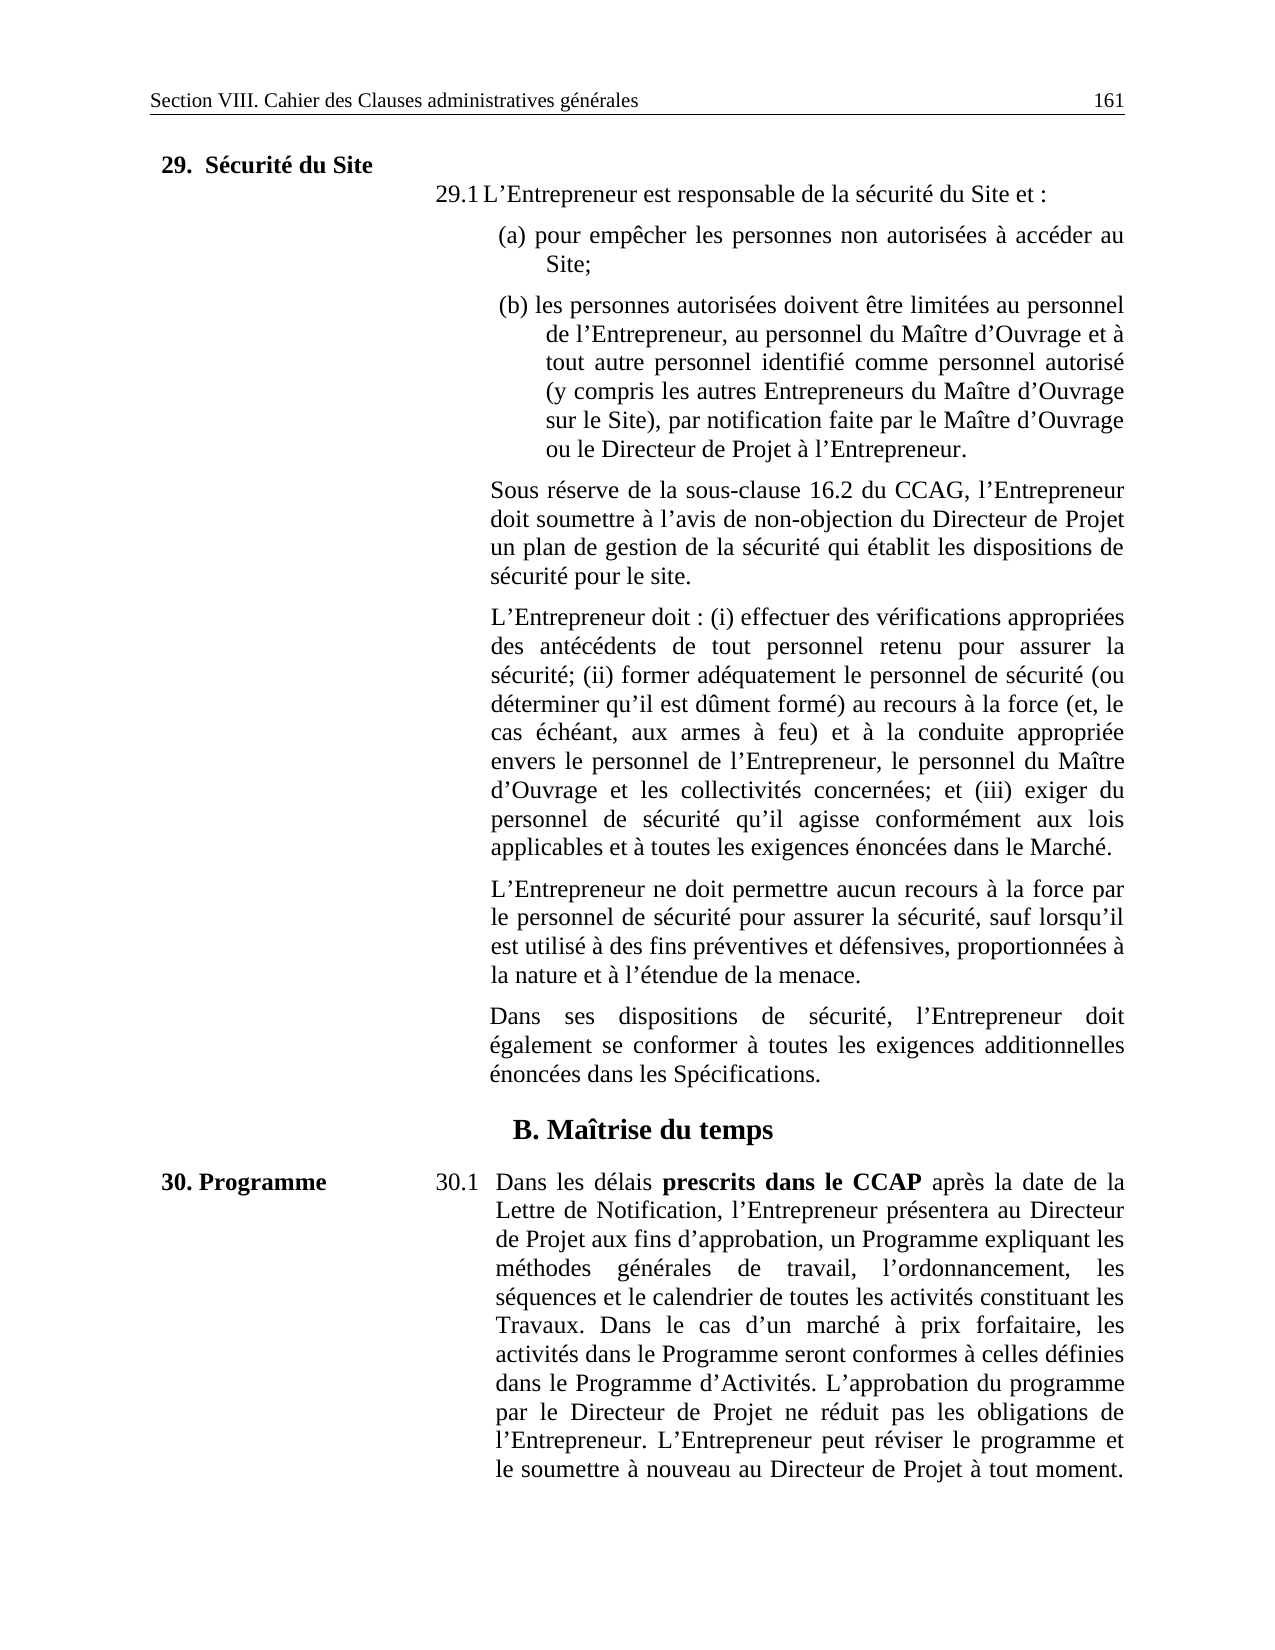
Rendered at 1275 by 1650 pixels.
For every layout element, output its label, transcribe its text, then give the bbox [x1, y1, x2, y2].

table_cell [424, 1167, 1136, 1483]
table_cell 29.1 L’Entrepreneur est responsable de la sécurité du Site et : (a) pour empêcher les personnes non autorisées à accéder au Site; (b) les personnes autorisées doivent être limitées au personnel de l’Entrepreneur, au personnel du Maître d’Ouvrage et à tout autre personnel identifié comme personnel autorisé (y compris les autres Entrepreneurs du Maître d’Ouvrage sur le Site), par notification faite par le Maître d’Ouvrage ou le Directeur de Projet à l’Entrepreneur. Sous réserve de la sous-clause 16.2 du CCAG, l’Entrepreneur doit soumettre à l’avis de non-objection du Directeur de Projet un plan de gestion de la sécurité qui établit les dispositions de sécurité pour le site. L’Entrepreneur doit : (i) effectuer des vérifications appropriées des antécédents de tout personnel retenu pour assurer la sécurité; (ii) former adéquatement le personnel de sécurité (ou déterminer qu’il est dûment formé) au recours à la force (et, le cas échéant, aux armes à feu) et à la conduite appropriée envers le personnel de l’Entrepreneur, le personnel du Maître d’Ouvrage et les collectivités concernées; et (iii) exiger du personnel de sécurité qu’il agisse conformément aux lois applicables et à toutes les exigences énoncées dans le Marché. L’Entrepreneur ne doit permettre aucun recours à la force par le personnel de sécurité pour assurer la sécurité, sauf lorsqu’il est utilisé à des fins préventives et défensives, proportionnées à la nature et à l’étendue de la menace. Dans ses dispositions de sécurité, l’Entrepreneur doit également se conformer à toutes les exigences additionnelles énoncées dans les Spécifications. [424, 150, 1136, 1100]
table_cell Sécurité du Site [150, 150, 424, 1100]
table_cell 30. Programme [150, 1167, 424, 1483]
table_cell B. Maîtrise du temps [150, 1100, 1136, 1167]
